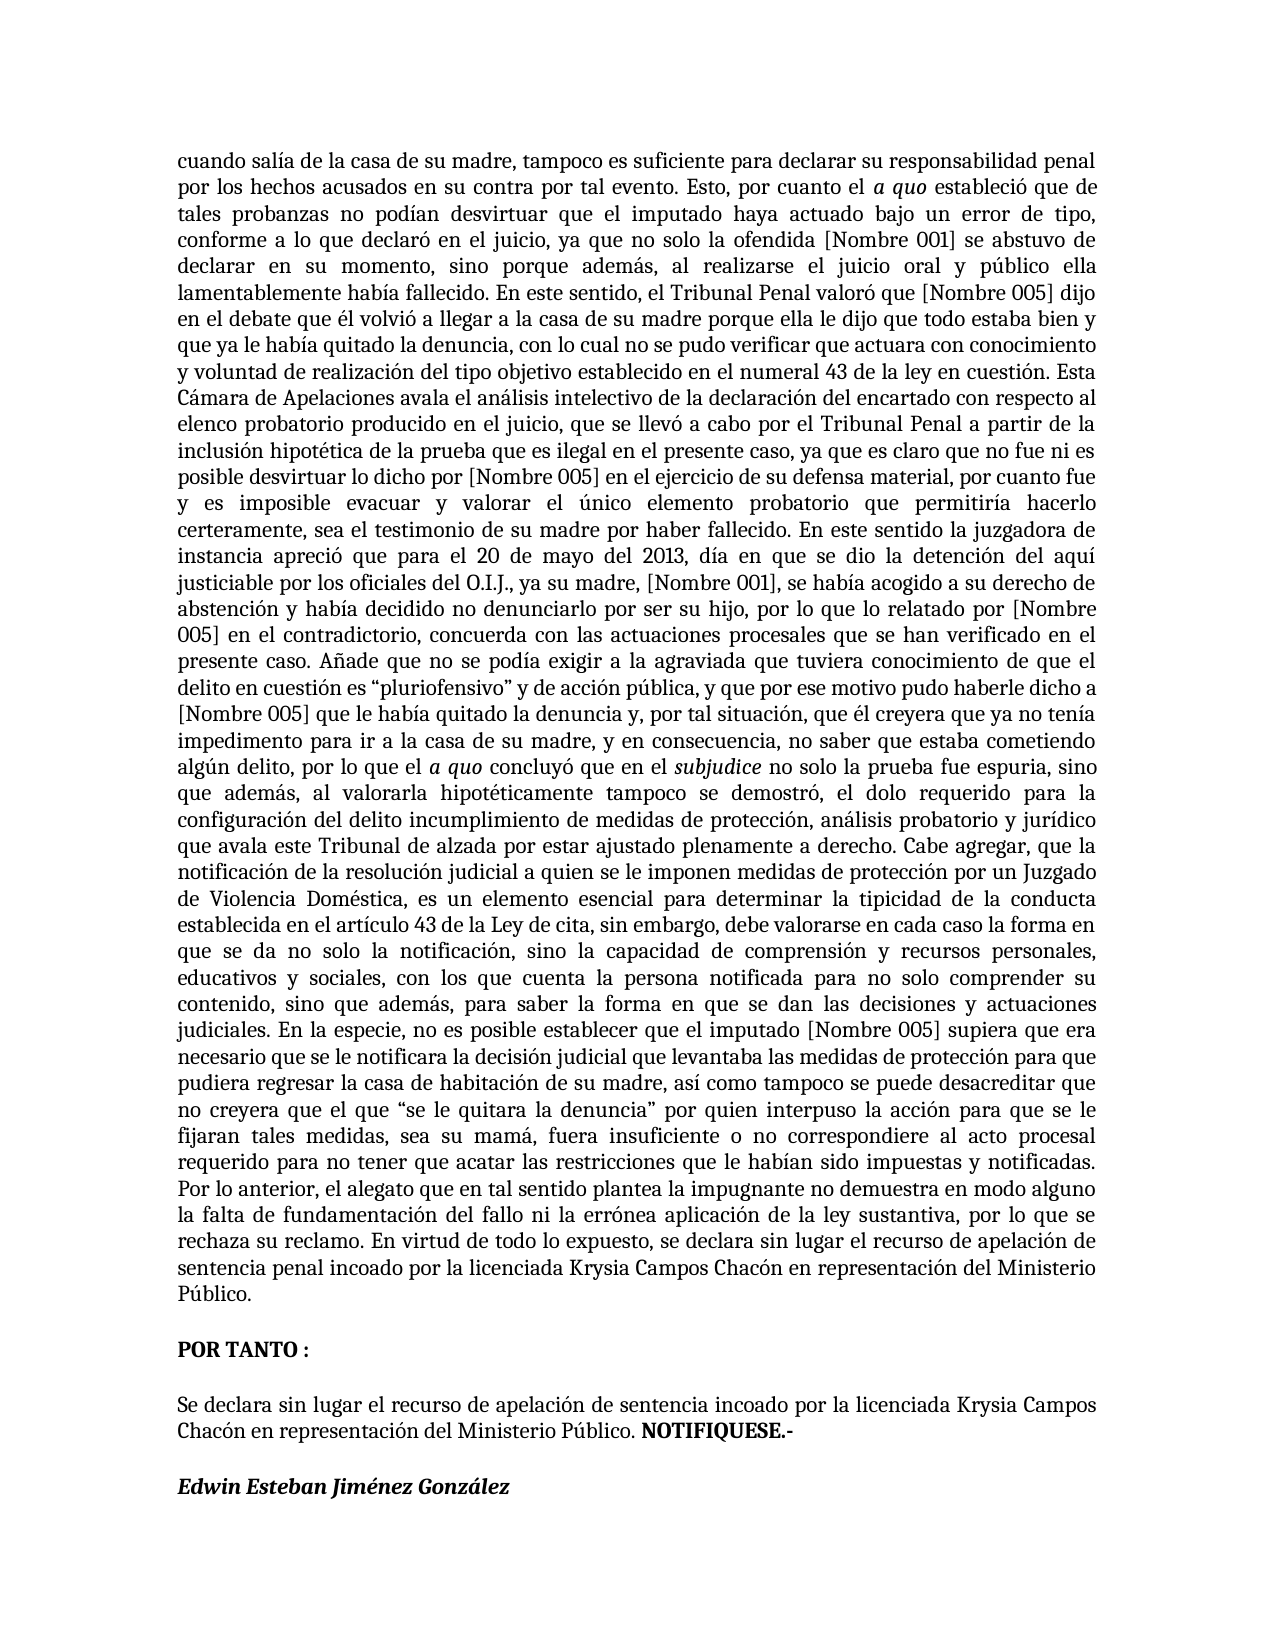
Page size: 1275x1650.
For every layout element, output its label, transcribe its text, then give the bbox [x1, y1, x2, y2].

text Se declara sin lugar el recurso de apelación de sentencia incoado por la licenciada Krysia Campos Chacón en representación del Ministerio Público. NOTIFIQUESE.- [177, 1392, 1098, 1444]
text POR TANTO : [177, 1336, 1098, 1363]
text Edwin Esteban Jiménez González [177, 1474, 1098, 1500]
